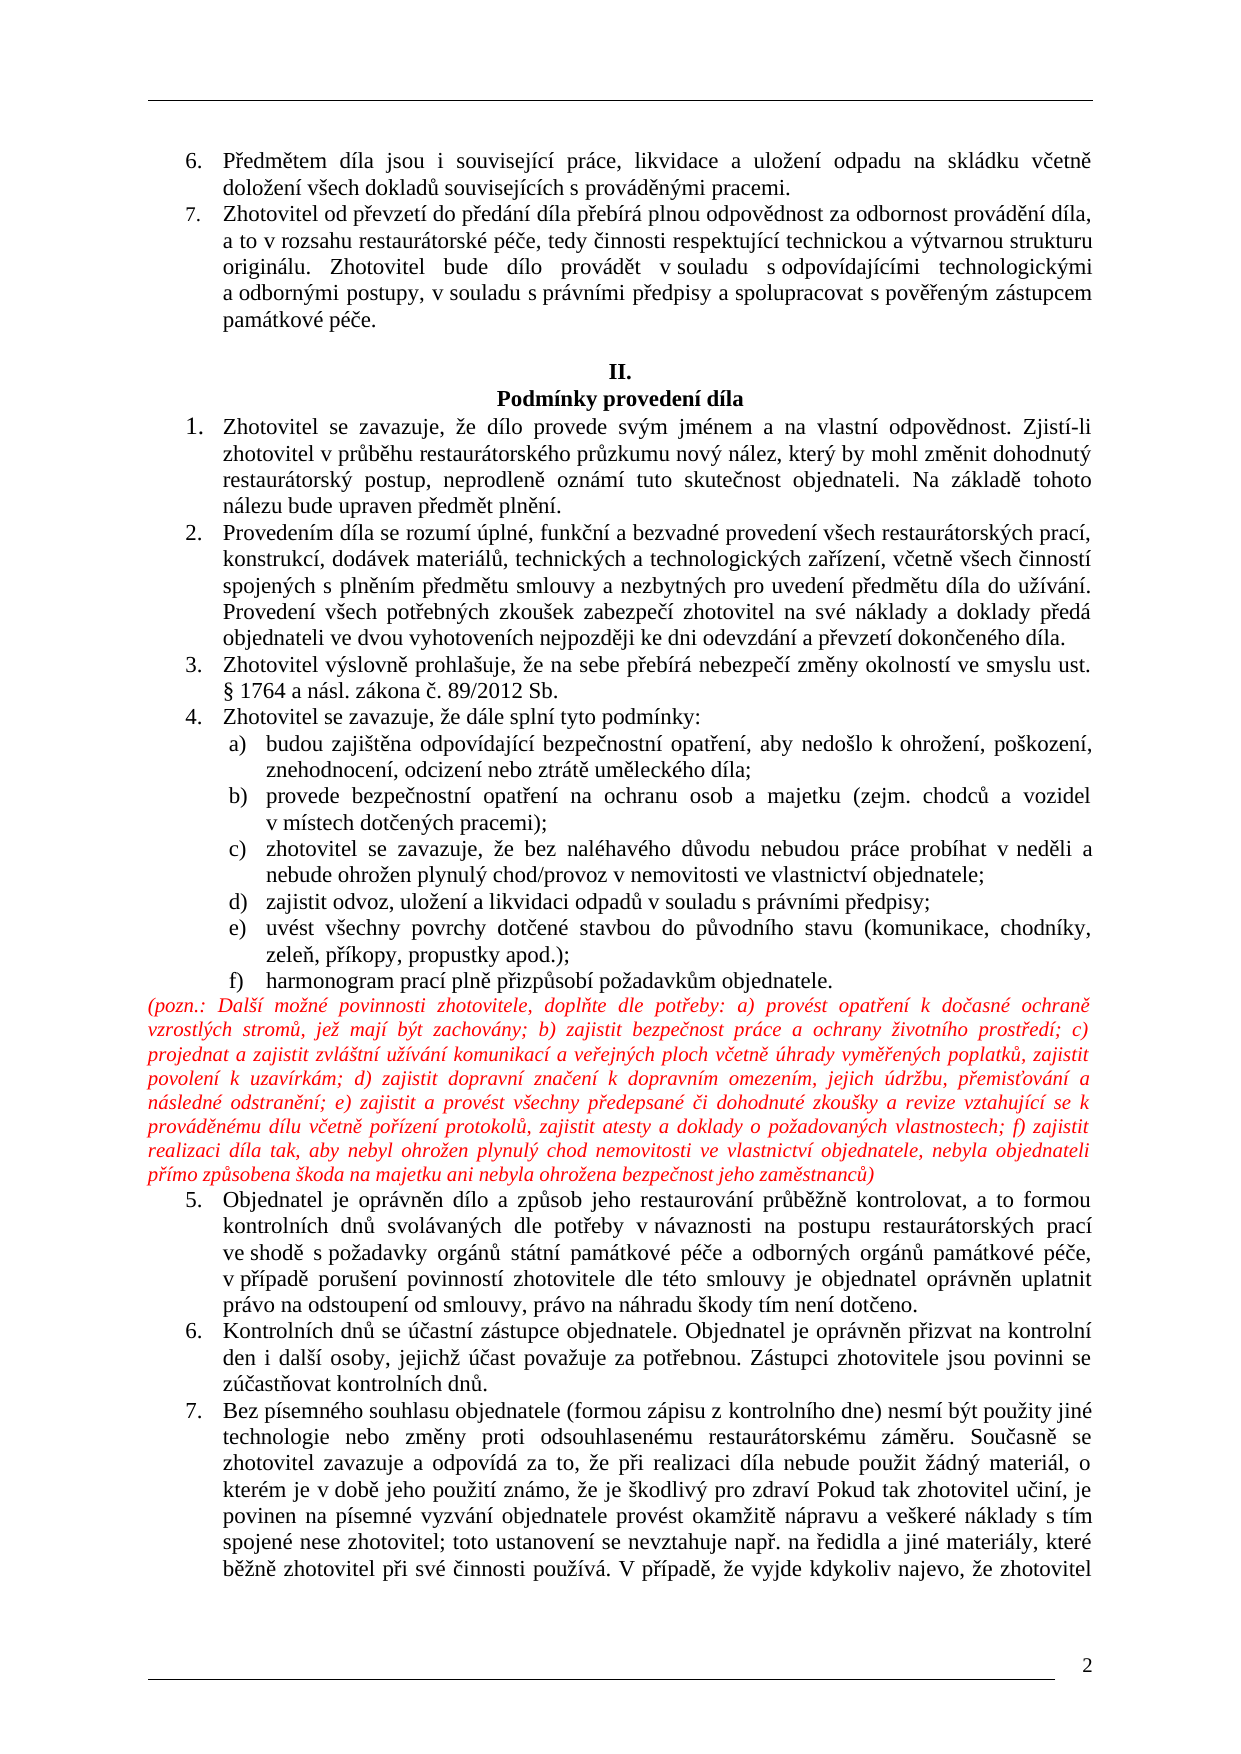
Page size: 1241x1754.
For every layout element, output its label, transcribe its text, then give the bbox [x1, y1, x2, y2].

list Zhotovitel výslovně prohlašuje, že na sebe přebírá nebezpečí změny okolností ve smyslu ust. § 1764 a násl. zákona č. 89/2012 Sb. [185, 651, 1093, 703]
list zhotovitel se zavazuje, že bez naléhavého důvodu nebudou práce probíhat v neděli a nebude ohrožen plynulý chod/provoz v nemovitosti ve vlastnictví objednatele; [228, 835, 1093, 888]
list Předmětem díla jsou i související práce, likvidace a uložení odpadu na skládku včetně doložení všech dokladů souvisejících s prováděnými pracemi. [185, 148, 1093, 200]
text (pozn.: Další možné povinnosti zhotovitele, doplňte dle potřeby: a) provést opatření k dočasné ochraně vzrostlých stromů, jež mají být zachovány; b) zajistit bezpečnost práce a ochrany životního prostředí; c) projednat a zajistit zvláštní užívání komunikací a veřejných ploch včetně úhrady vyměřených poplatků, zajistit povolení k uzavírkám; d) zajistit dopravní značení k dopravním omezením, jejich údržbu, přemisťování a následné odstranění; e) zajistit a provést všechny předepsané či dohodnuté zkoušky a revize vztahující se k prováděnému dílu včetně pořízení protokolů, zajistit atesty a doklady o požadovaných vlastnostech; f) zajistit realizaci díla tak, aby nebyl ohrožen plynulý chod nemovitosti ve vlastnictví objednatele, nebyla objednateli přímo způsobena škoda na majetku ani nebyla ohrožena bezpečnost jeho zaměstnanců) [148, 993, 1093, 1186]
text II. [148, 358, 1093, 385]
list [185, 1397, 1093, 1581]
list Zhotovitel se zavazuje, že dílo provede svým jménem a na vlastní odpovědnost. Zjistí-li zhotovitel v průběhu restaurátorského průzkumu nový nález, který by mohl změnit dohodnutý restaurátorský postup, neprodleně oznámí tuto skutečnost objednateli. Na základě tohoto nálezu bude upraven předmět plnění. [185, 411, 1093, 519]
list Zhotovitel od převzetí do předání díla přebírá plnou odpovědnost za odbornost provádění díla, a to v rozsahu restaurátorské péče, tedy činnosti respektující technickou a výtvarnou strukturu originálu. Zhotovitel bude dílo provádět v souladu s odpovídajícími technologickými a odbornými postupy, v souladu s právními předpisy a spolupracovat s pověřeným zástupcem památkové péče. [185, 200, 1093, 332]
list provede bezpečnostní opatření na ochranu osob a majetku (zejm. chodců a vozidel v místech dotčených pracemi); [228, 782, 1093, 835]
list harmonogram prací plně přizpůsobí požadavkům objednatele. [228, 967, 1093, 993]
list Zhotovitel se zavazuje, že dále splní tyto podmínky: [185, 703, 1093, 730]
list uvést všechny povrchy dotčené stavbou do původního stavu (komunikace, chodníky, zeleň, příkopy, propustky apod.); [228, 914, 1093, 967]
list Provedením díla se rozumí úplné, funkční a bezvadné provedení všech restaurátorských prací, konstrukcí, dodávek materiálů, technických a technologických zařízení, včetně všech činností spojených s plněním předmětu smlouvy a nezbytných pro uvedení předmětu díla do užívání. Provedení všech potřebných zkoušek zabezpečí zhotovitel na své náklady a doklady předá objednateli ve dvou vyhotoveních nejpozději ke dni odevzdání a převzetí dokončeného díla. [185, 519, 1093, 651]
text Podmínky provedení díla [148, 385, 1093, 411]
list zajistit odvoz, uložení a likvidaci odpadů v souladu s právními předpisy; [228, 888, 1093, 914]
list budou zajištěna odpovídající bezpečnostní opatření, aby nedošlo k ohrožení, poškození, znehodnocení, odcizení nebo ztrátě uměleckého díla; [228, 730, 1093, 782]
list Objednatel je oprávněn dílo a způsob jeho restaurování průběžně kontrolovat, a to formou kontrolních dnů svolávaných dle potřeby v návaznosti na postupu restaurátorských prací ve shodě s požadavky orgánů státní památkové péče a odborných orgánů památkové péče, v případě porušení povinností zhotovitele dle této smlouvy je objednatel oprávněn uplatnit právo na odstoupení od smlouvy, právo na náhradu škody tím není dotčeno. [185, 1186, 1093, 1318]
list Kontrolních dnů se účastní zástupce objednatele. Objednatel je oprávněn přizvat na kontrolní den i další osoby, jejichž účast považuje za potřebnou. Zástupci zhotovitele jsou povinni se zúčastňovat kontrolních dnů. [185, 1318, 1093, 1397]
